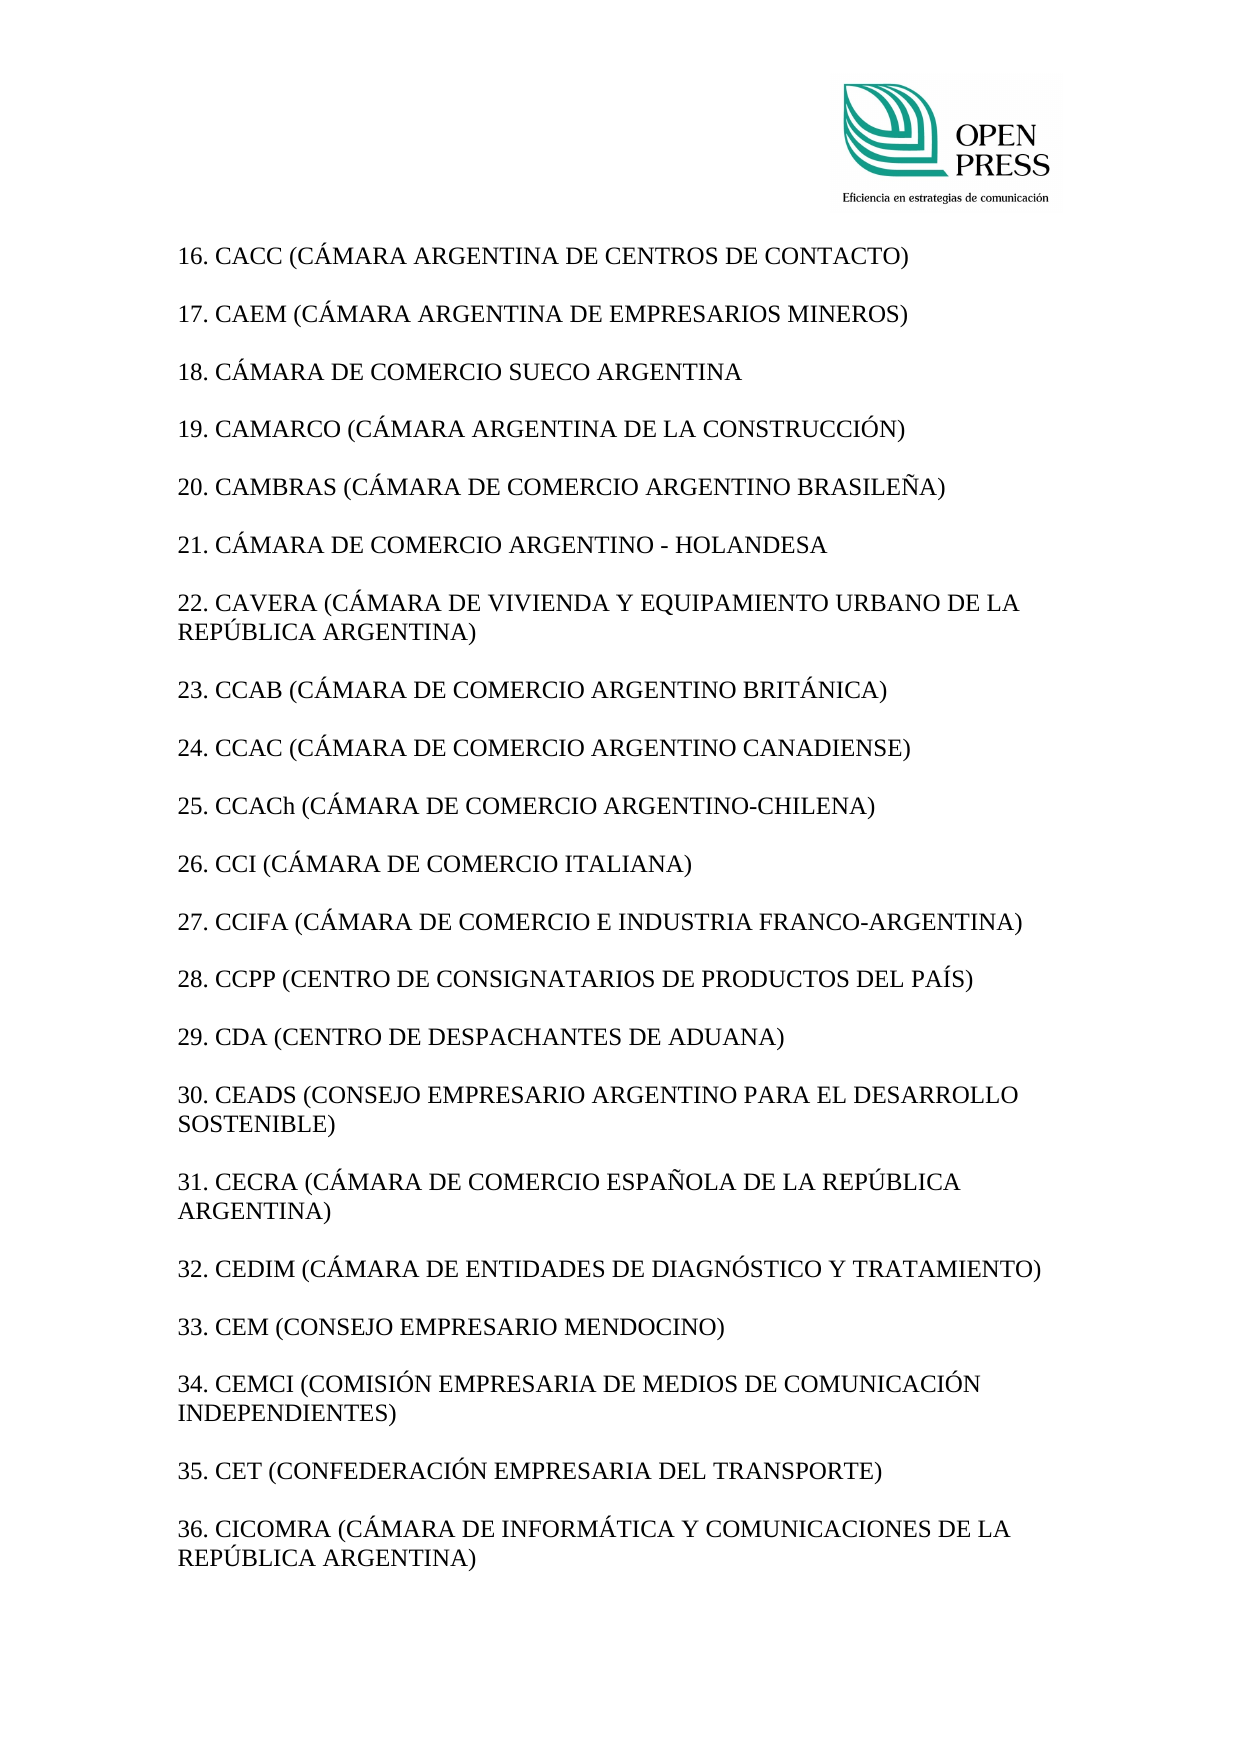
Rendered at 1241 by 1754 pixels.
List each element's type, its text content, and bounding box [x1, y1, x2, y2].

text 31. CECRA (CÁMARA DE COMERCIO ESPAÑOLA DE LA REPÚBLICA ARGENTINA) [177, 1167, 1063, 1224]
text 34. CEMCI (COMISIÓN EMPRESARIA DE MEDIOS DE COMUNICACIÓN INDEPENDIENTES) [177, 1369, 1063, 1427]
text 33. CEM (CONSEJO EMPRESARIO MENDOCINO) [177, 1312, 1063, 1340]
text 30. CEADS (CONSEJO EMPRESARIO ARGENTINO PARA EL DESARROLLO SOSTENIBLE) [177, 1080, 1063, 1138]
text 23. CCAB (CÁMARA DE COMERCIO ARGENTINO BRITÁNICA) [177, 675, 1063, 704]
text 36. CICOMRA (CÁMARA DE INFORMÁTICA Y COMUNICACIONES DE LA REPÚBLICA ARGENTINA) [177, 1514, 1063, 1572]
text 21. CÁMARA DE COMERCIO ARGENTINO - HOLANDESA [177, 530, 1063, 559]
text 20. CAMBRAS (CÁMARA DE COMERCIO ARGENTINO BRASILEÑA) [177, 472, 1063, 501]
text 26. CCI (CÁMARA DE COMERCIO ITALIANA) [177, 849, 1063, 877]
text 28. CCPP (CENTRO DE CONSIGNATARIOS DE PRODUCTOS DEL PAÍS) [177, 964, 1063, 993]
text 18. CÁMARA DE COMERCIO SUECO ARGENTINA [177, 357, 1063, 385]
text 22. CAVERA (CÁMARA DE VIVIENDA Y EQUIPAMIENTO URBANO DE LA REPÚBLICA ARGENTINA) [177, 588, 1063, 646]
text 16. CACC (CÁMARA ARGENTINA DE CENTROS DE CONTACTO) [177, 241, 1063, 269]
text 32. CEDIM (CÁMARA DE ENTIDADES DE DIAGNÓSTICO Y TRATAMIENTO) [177, 1254, 1063, 1282]
text 27. CCIFA (CÁMARA DE COMERCIO E INDUSTRIA FRANCO-ARGENTINA) [177, 907, 1063, 935]
text 17. CAEM (CÁMARA ARGENTINA DE EMPRESARIOS MINEROS) [177, 299, 1063, 327]
text 19. CAMARCO (CÁMARA ARGENTINA DE LA CONSTRUCCIÓN) [177, 414, 1063, 443]
text 24. CCAC (CÁMARA DE COMERCIO ARGENTINO CANADIENSE) [177, 733, 1063, 762]
picture [830, 73, 1064, 213]
text 35. CET (CONFEDERACIÓN EMPRESARIA DEL TRANSPORTE) [177, 1456, 1063, 1485]
text 25. CCACh (CÁMARA DE COMERCIO ARGENTINO-CHILENA) [177, 791, 1063, 819]
text 29. CDA (CENTRO DE DESPACHANTES DE ADUANA) [177, 1022, 1063, 1051]
